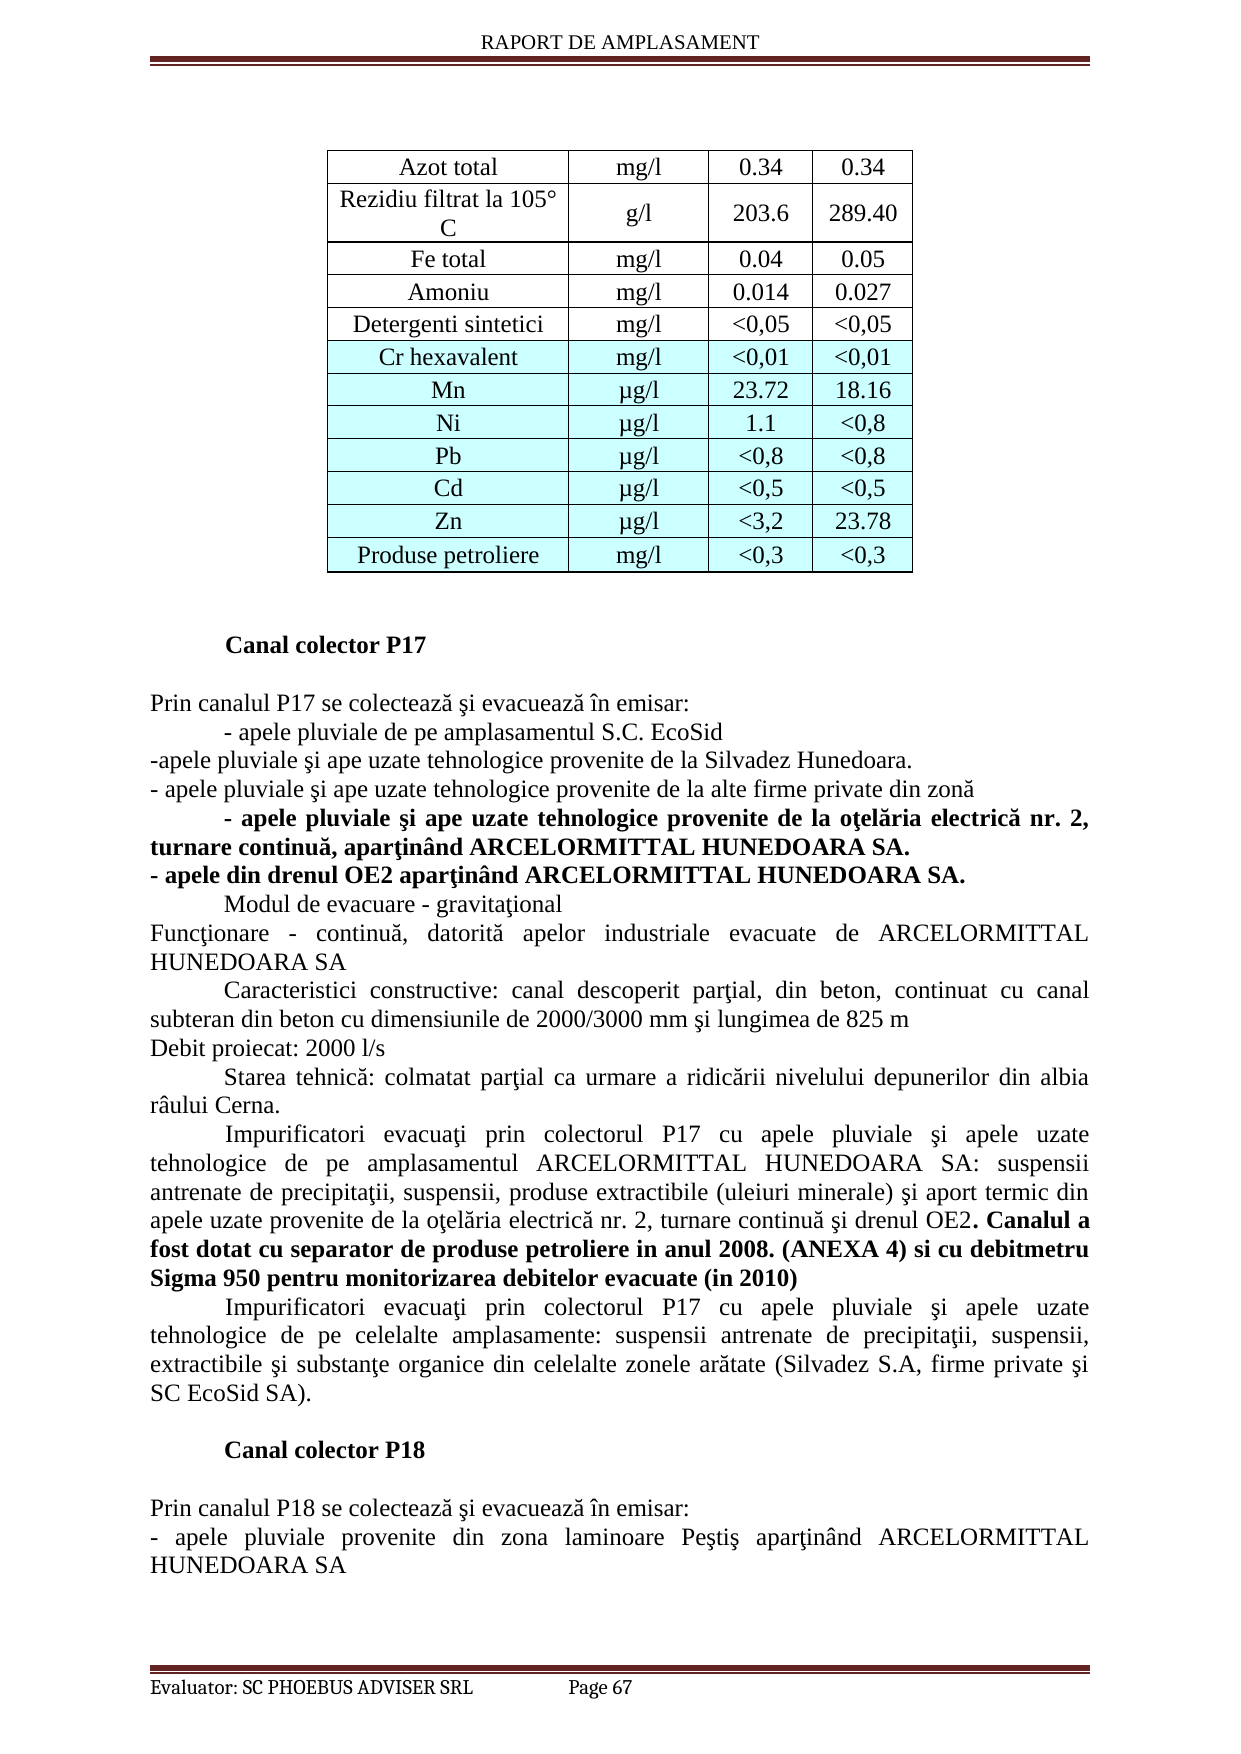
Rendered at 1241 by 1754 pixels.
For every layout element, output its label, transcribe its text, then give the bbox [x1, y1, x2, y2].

text Canal colector P17 [150, 631, 1090, 659]
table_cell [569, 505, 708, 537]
text Starea tehnică: colmatat parţial ca urmare a ridicării nivelului depunerilor din albia râului Cerna. [150, 1062, 1090, 1119]
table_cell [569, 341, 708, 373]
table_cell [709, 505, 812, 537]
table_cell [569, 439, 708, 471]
text Canal colector P18 [150, 1436, 1090, 1464]
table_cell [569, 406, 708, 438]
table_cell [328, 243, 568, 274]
text - apele pluviale şi ape uzate tehnologice provenite de la alte firme private din zonă [150, 774, 1090, 803]
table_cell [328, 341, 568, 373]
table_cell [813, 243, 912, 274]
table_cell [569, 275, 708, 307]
text - apele pluviale de pe amplasamentul S.C. EcoSid [150, 717, 1090, 746]
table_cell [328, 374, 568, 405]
text Prin canalul P17 se colectează şi evacuează în emisar: [150, 688, 1090, 717]
text - apele pluviale provenite din zona laminoare Peştiş aparţinând ARCELORMITTAL HUNEDOARA SA [150, 1522, 1090, 1579]
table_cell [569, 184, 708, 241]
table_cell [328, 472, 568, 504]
text Prin canalul P18 se colectează şi evacuează în emisar: [150, 1493, 1090, 1522]
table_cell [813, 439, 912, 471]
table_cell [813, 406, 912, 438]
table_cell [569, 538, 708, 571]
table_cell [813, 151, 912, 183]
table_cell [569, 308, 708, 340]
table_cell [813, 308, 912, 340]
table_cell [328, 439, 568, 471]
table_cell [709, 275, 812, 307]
text Caracteristici constructive: canal descoperit parţial, din beton, continuat cu canal subteran din beton cu dimensiunile de 2000/3000 mm şi lungimea de 825 m [150, 976, 1090, 1033]
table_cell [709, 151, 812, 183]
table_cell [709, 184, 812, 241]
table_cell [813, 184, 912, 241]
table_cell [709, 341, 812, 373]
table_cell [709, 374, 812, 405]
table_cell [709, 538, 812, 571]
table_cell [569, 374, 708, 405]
text -apele pluviale şi ape uzate tehnologice provenite de la Silvadez Hunedoara. [150, 746, 1090, 774]
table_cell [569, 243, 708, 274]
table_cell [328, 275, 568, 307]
text - apele pluviale şi ape uzate tehnologice provenite de la oţelăria electrică nr. 2, turnare continuă, aparţinând ARCELORMITTAL HUNEDOARA SA. [150, 803, 1090, 861]
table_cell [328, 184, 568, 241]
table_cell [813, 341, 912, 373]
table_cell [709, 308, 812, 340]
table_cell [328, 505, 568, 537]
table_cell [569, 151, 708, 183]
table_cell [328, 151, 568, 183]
text Funcţionare - continuă, datorită apelor industriale evacuate de ARCELORMITTAL HUNEDOARA SA [150, 918, 1090, 976]
text Modul de evacuare - gravitaţional [150, 889, 1090, 918]
text - apele din drenul OE2 aparţinând ARCELORMITTAL HUNEDOARA SA. [150, 861, 1090, 889]
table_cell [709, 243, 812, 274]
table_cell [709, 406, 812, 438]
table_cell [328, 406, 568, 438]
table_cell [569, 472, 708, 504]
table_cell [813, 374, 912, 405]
text Impurificatori evacuaţi prin colectorul P17 cu apele pluviale şi apele uzate tehnologice de pe amplasamentul ARCELORMITTAL HUNEDOARA SA: suspensii antrenate de precipitaţii, suspensii, produse extractibile (uleiuri minerale) şi aport termic din apele uzate provenite de la oţelăria electrică nr. 2, turnare continuă şi drenul OE2. Canalul a fost dotat cu separator de produse petroliere in anul 2008. (ANEXA 4) si cu debitmetru Sigma 950 pentru monitorizarea debitelor evacuate (in 2010) [150, 1119, 1090, 1292]
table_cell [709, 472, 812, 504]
text Debit proiecat: 2000 l/s [150, 1033, 1090, 1062]
text Impurificatori evacuaţi prin colectorul P17 cu apele pluviale şi apele uzate tehnologice de pe celelalte amplasamente: suspensii antrenate de precipitaţii, suspensii, extractibile şi substanţe organice din celelalte zonele arătate (Silvadez S.A, firme private şi SC EcoSid SA). [150, 1292, 1090, 1407]
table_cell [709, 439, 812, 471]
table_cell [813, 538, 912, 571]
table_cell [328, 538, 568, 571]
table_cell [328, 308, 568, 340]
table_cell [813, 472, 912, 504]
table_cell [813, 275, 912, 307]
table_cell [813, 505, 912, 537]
